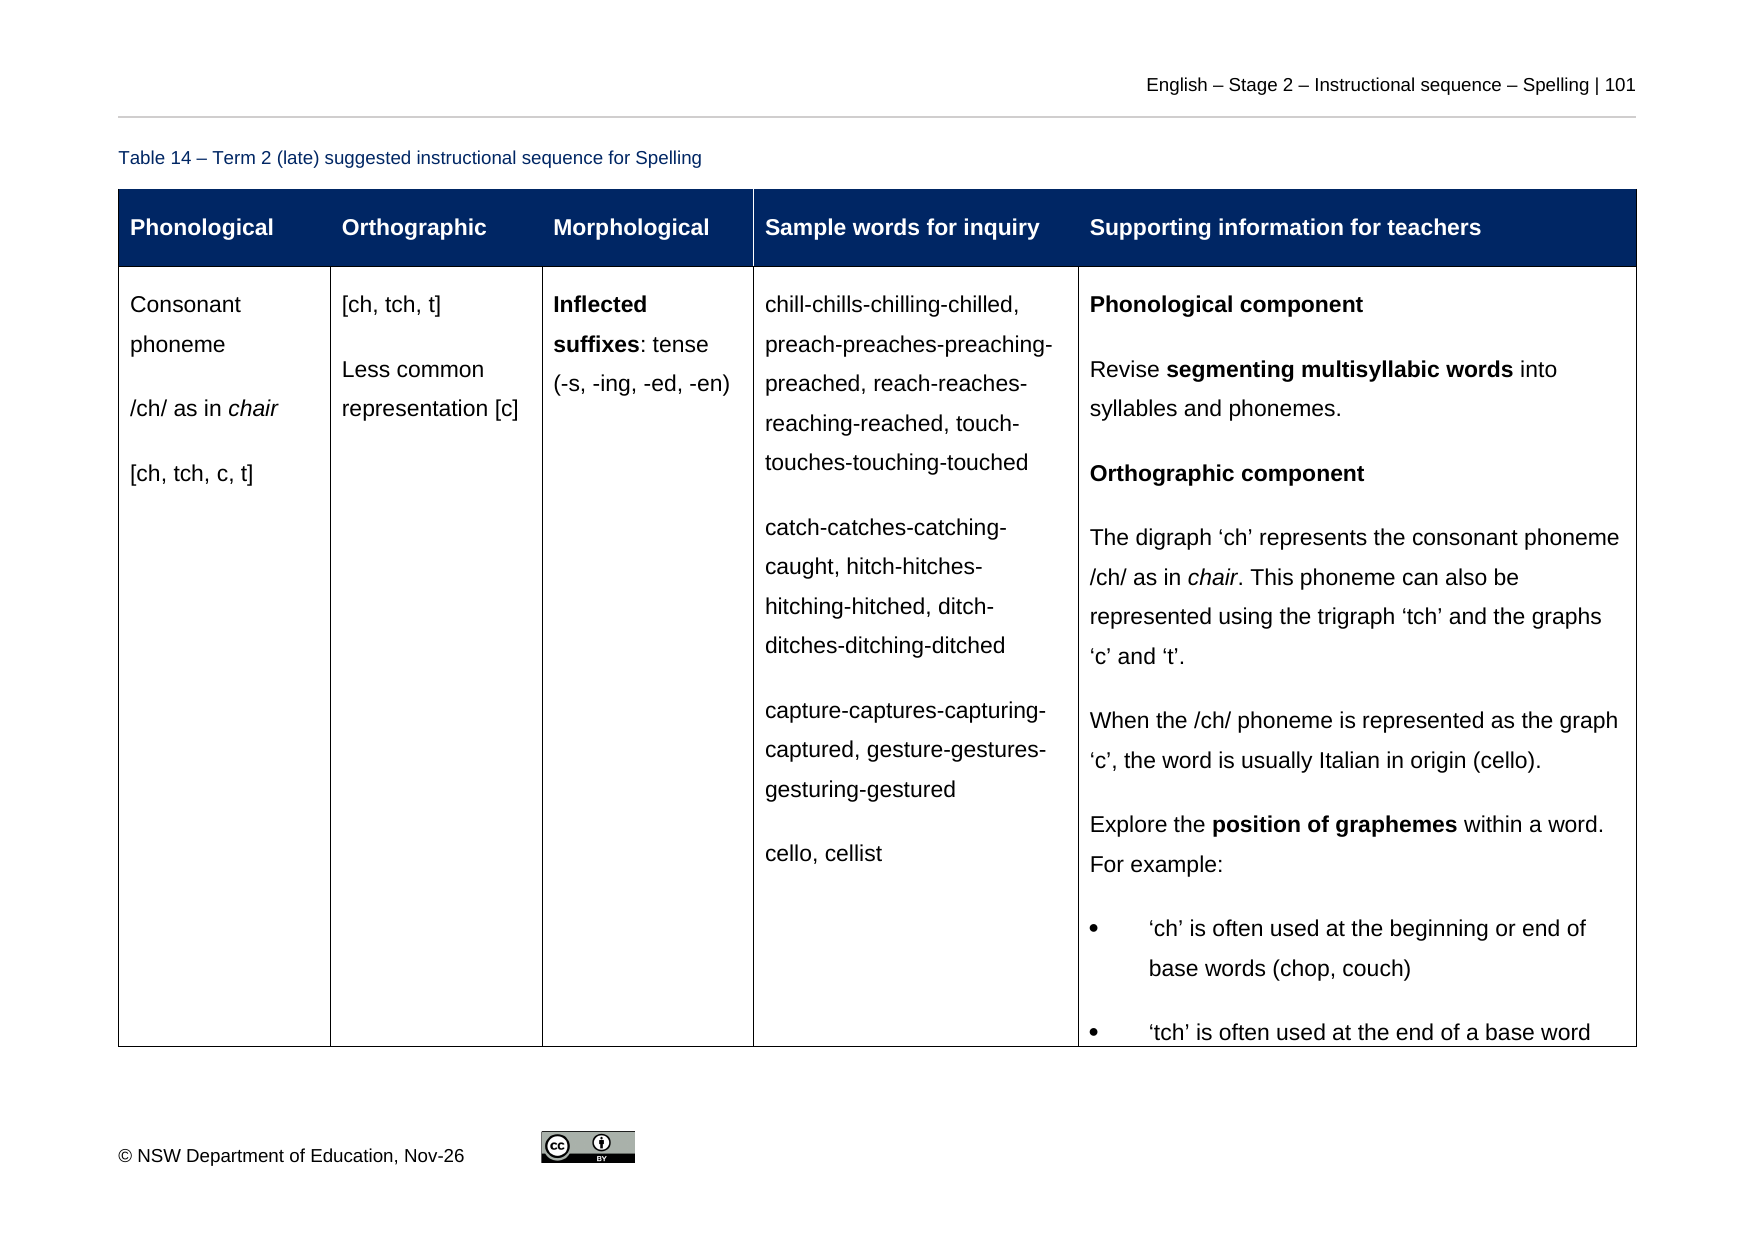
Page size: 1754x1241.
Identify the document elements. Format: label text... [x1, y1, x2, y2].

table_cell Inflected suffixes: tense (-s, -ing, -ed, -en) [543, 267, 753, 1046]
text Table 14 – Term 2 (late) suggested instructional sequence for Spelling [118, 147, 1636, 168]
table_header Sample words for inquiry [754, 189, 1078, 266]
table_header Orthographic [330, 189, 542, 266]
picture [541, 1131, 635, 1163]
table_cell Consonant phoneme /ch/ as in chair [ch, tch, c, t] [119, 267, 330, 1046]
table_cell [ch, tch, t] Less common representation [c] [331, 267, 542, 1046]
table_header Phonological [119, 189, 330, 266]
table_header Morphological [542, 189, 753, 266]
table_header Supporting information for teachers [1078, 189, 1636, 266]
